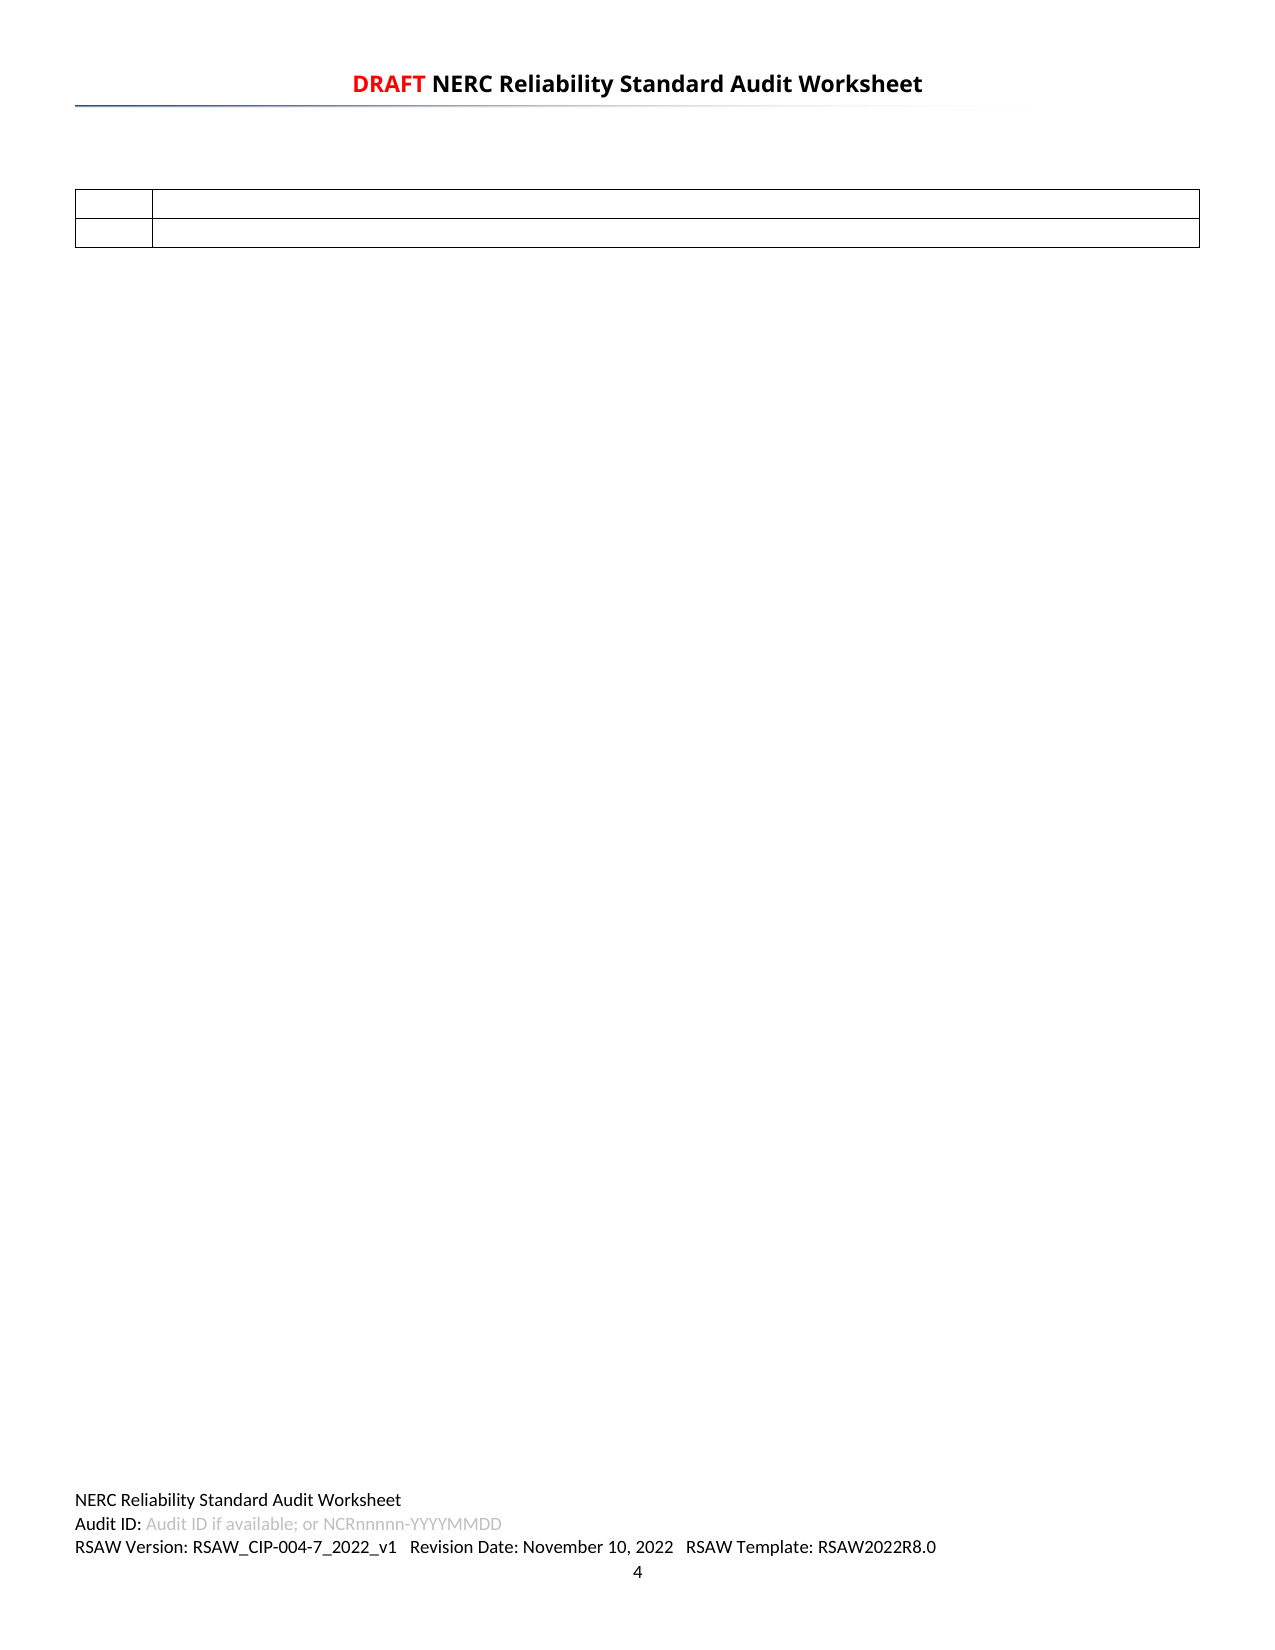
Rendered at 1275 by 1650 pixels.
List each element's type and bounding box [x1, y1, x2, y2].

table_cell [76, 219, 152, 247]
table_cell [76, 190, 152, 218]
picture [75, 105, 1052, 114]
table_cell [153, 190, 1199, 218]
table_cell [153, 219, 1199, 247]
